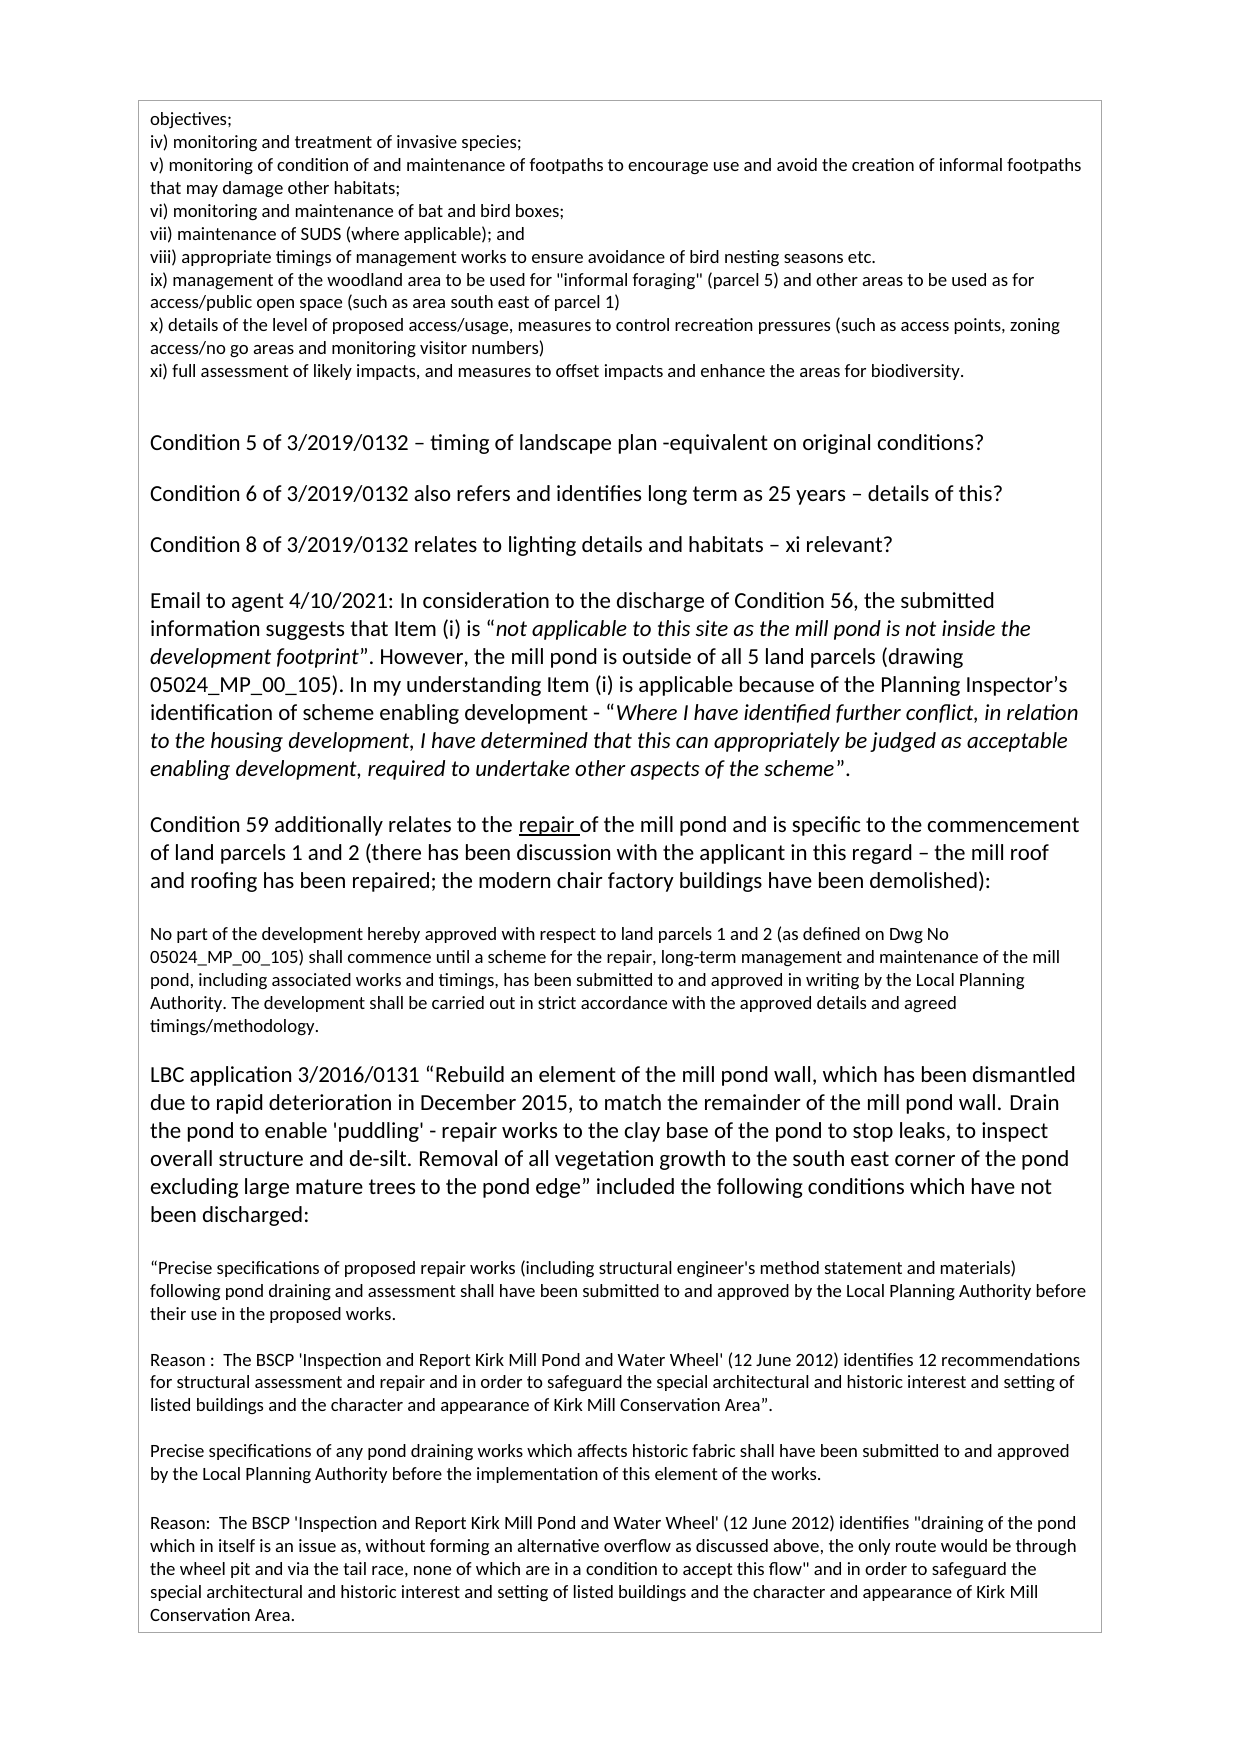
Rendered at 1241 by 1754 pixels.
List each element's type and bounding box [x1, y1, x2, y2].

table_cell [139, 101, 1101, 1632]
